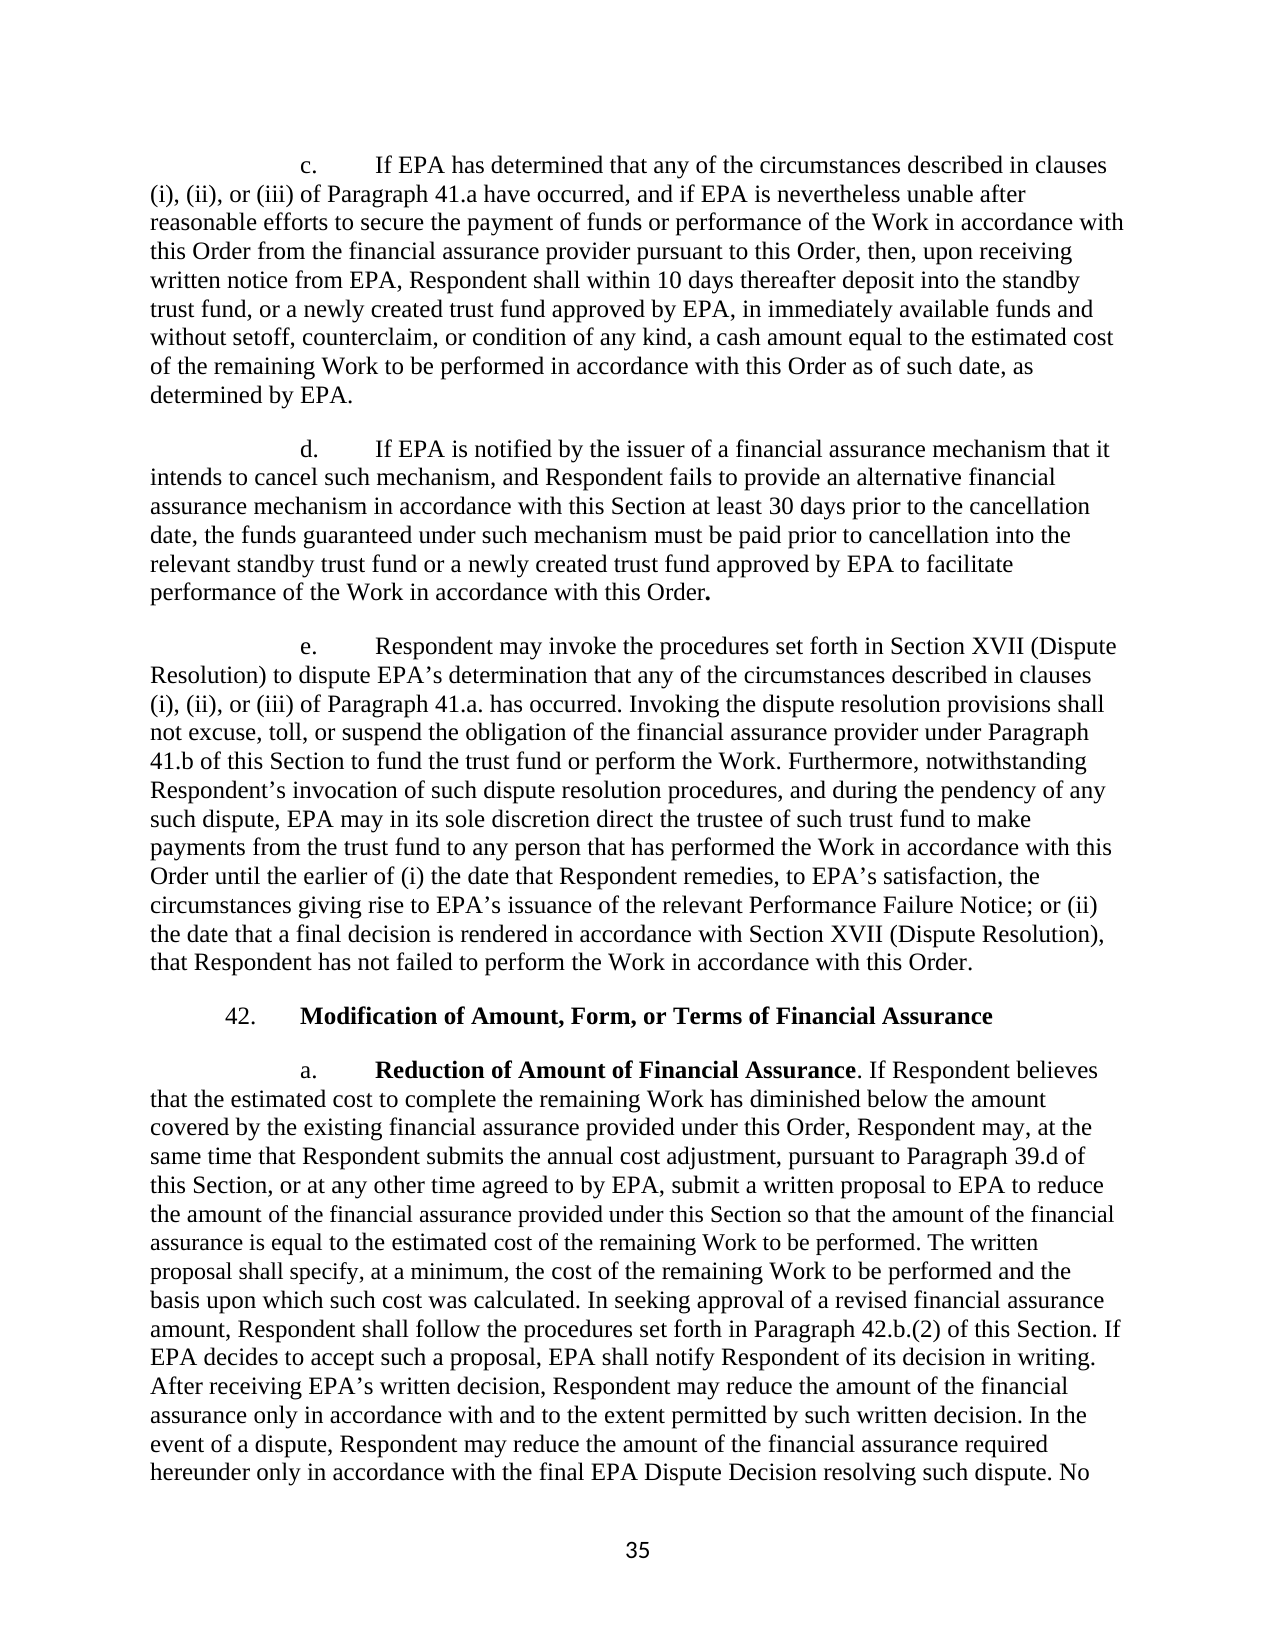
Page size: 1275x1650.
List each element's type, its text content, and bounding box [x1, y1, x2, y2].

text If EPA has determined that any of the circumstances described in clauses (i), (ii), or (iii) of Paragraph 41.a have occurred, and if EPA is nevertheless unable after reasonable efforts to secure the payment of funds or performance of the Work in accordance with this Order from the financial assurance provider pursuant to this Order, then, upon receiving written notice from EPA, Respondent shall within 10 days thereafter deposit into the standby trust fund, or a newly created trust fund approved by EPA, in immediately available funds and without setoff, counterclaim, or condition of any kind, a cash amount equal to the estimated cost of the remaining Work to be performed in accordance with this Order as of such date, as determined by EPA. [150, 150, 1125, 409]
text If EPA is notified by the issuer of a financial assurance mechanism that it intends to cancel such mechanism, and Respondent fails to provide an alternative financial assurance mechanism in accordance with this Section at least 30 days prior to the cancellation date, the funds guaranteed under such mechanism must be paid prior to cancellation into the relevant standby trust fund or a newly created trust fund approved by EPA to facilitate performance of the Work in accordance with this Order. [150, 434, 1125, 606]
text Modification of Amount, Form, or Terms of Financial Assurance [150, 1001, 1125, 1030]
text Respondent may invoke the procedures set forth in Section XVII (Dispute Resolution) to dispute EPA’s determination that any of the circumstances described in clauses (i), (ii), or (iii) of Paragraph 41.a. has occurred. Invoking the dispute resolution provisions shall not excuse, toll, or suspend the obligation of the financial assurance provider under Paragraph 41.b of this Section to fund the trust fund or perform the Work. Furthermore, notwithstanding Respondent’s invocation of such dispute resolution procedures, and during the pendency of any such dispute, EPA may in its sole discretion direct the trustee of such trust fund to make payments from the trust fund to any person that has performed the Work in accordance with this Order until the earlier of (i) the date that Respondent remedies, to EPA’s satisfaction, the circumstances giving rise to EPA’s issuance of the relevant Performance Failure Notice; or (ii) the date that a final decision is rendered in accordance with Section XVII (Dispute Resolution), that Respondent has not failed to perform the Work in accordance with this Order. [150, 631, 1125, 976]
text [150, 1055, 1125, 1486]
